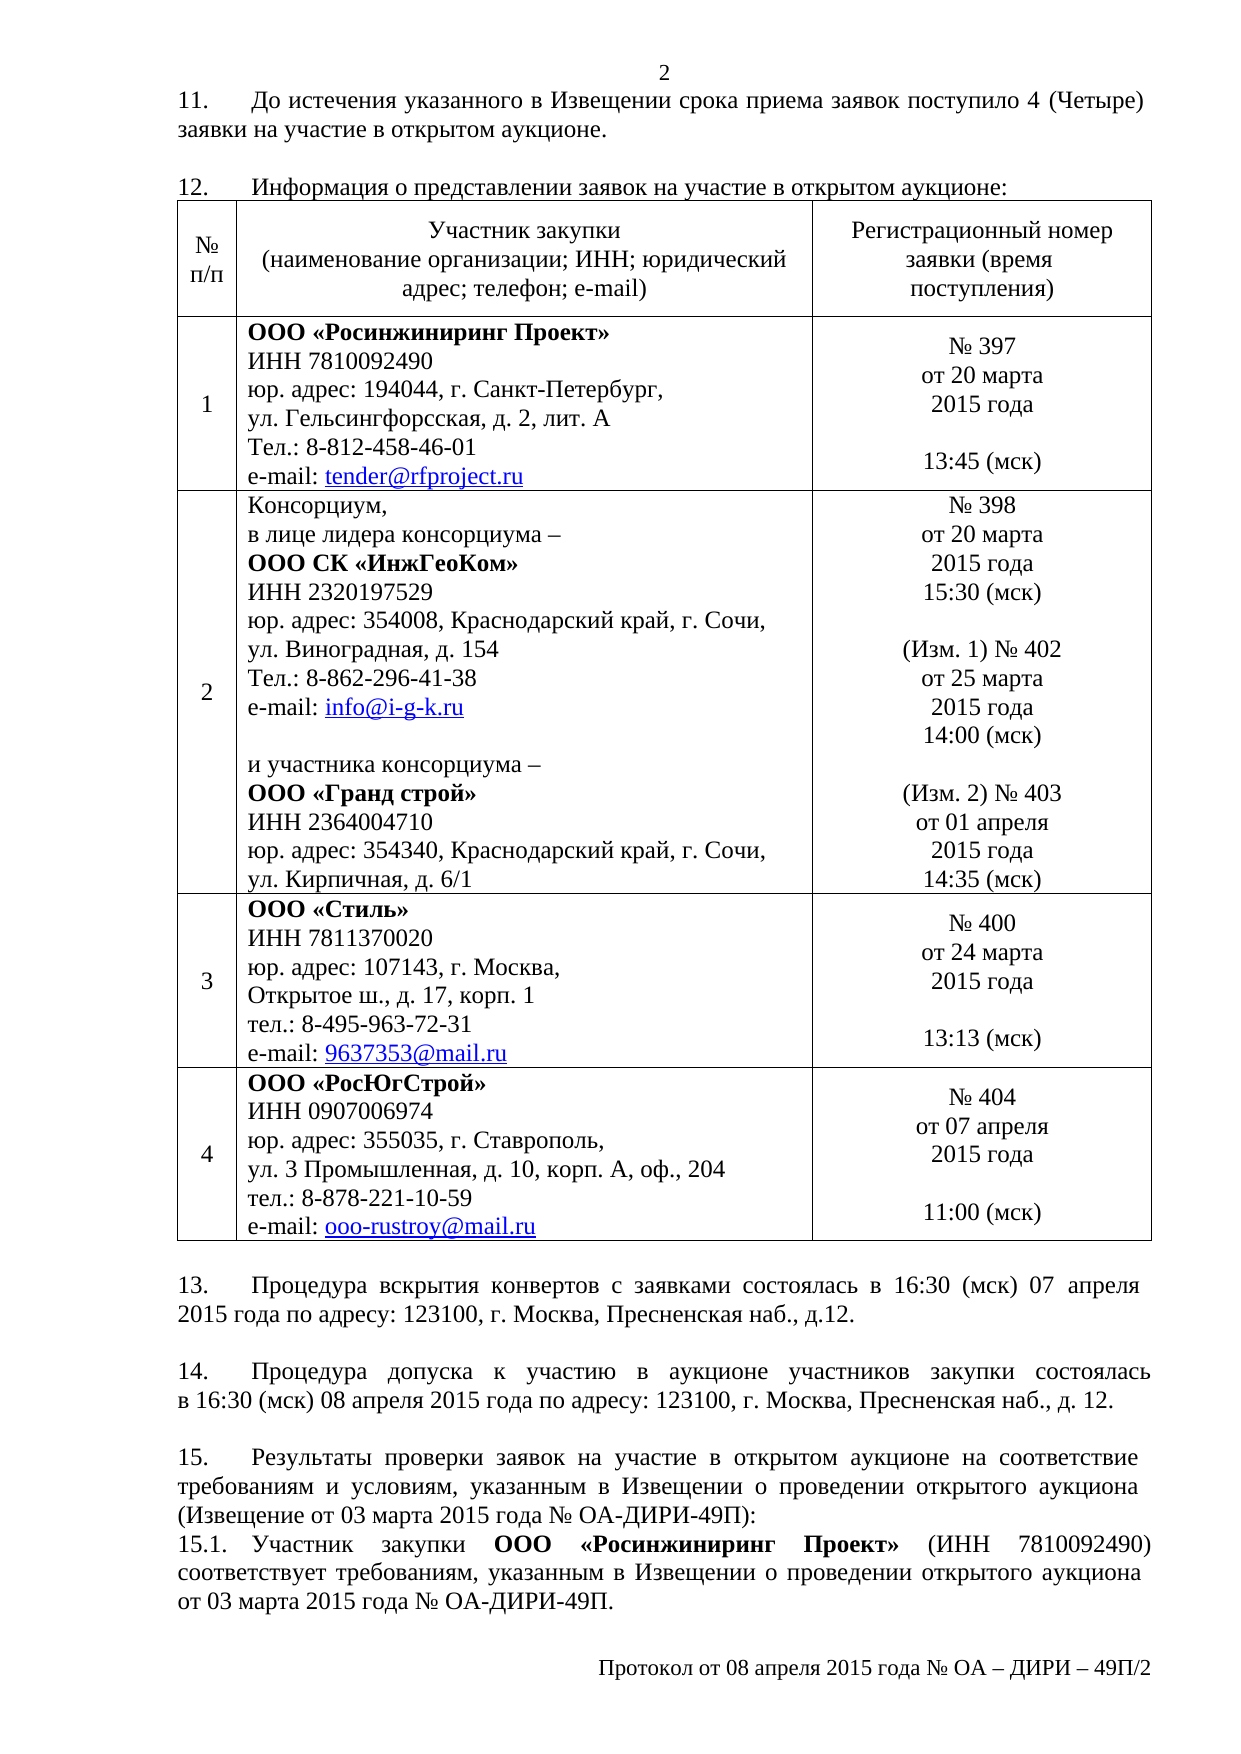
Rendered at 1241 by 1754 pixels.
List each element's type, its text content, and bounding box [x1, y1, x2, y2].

list Участник закупки ООО «Росинжиниринг Проект» (ИНН 7810092490) соответствует требованиям, указанным в Извещении о проведении открытого аукциона от 03 марта 2015 года № ОА-ДИРИ-49П. [177, 1529, 1152, 1615]
table_cell 2 [178, 491, 236, 893]
list Процедура допуска к участию в аукционе участников закупки состоялась в 16:30 (мск) 08 апреля 2015 года по адресу: 123100, г. Москва, Пресненская наб., д. 12. [177, 1356, 1152, 1414]
table_cell Консорциум, в лице лидера консорциума – ООО СК «ИнжГеоКом» ИНН 2320197529 юр. адрес: 354008, Краснодарский край, г. Сочи, ул. Виноградная, д. 154 Тел.: 8-862-296-41-38 е-mail: info@i-g-k.ru и участника консорциума – ООО «Гранд строй» ИНН 2364004710 юр. адрес: 354340, Краснодарский край, г. Сочи, ул. Кирпичная, д. 6/1 [237, 491, 812, 893]
table_cell № 400 от 24 марта 2015 года 13:13 (мск) [813, 894, 1151, 1067]
list До истечения указанного в Извещении срока приема заявок поступило 4 (Четыре) заявки на участие в открытом аукционе. [177, 85, 1152, 143]
table_cell ООО «Стиль» ИНН 7811370020 юр. адрес: 107143, г. Москва, Открытое ш., д. 17, корп. 1 тел.: 8-495-963-72-31 е-mail: 9637353@mail.ru [237, 894, 812, 1067]
list Информация о представлении заявок на участие в открытом аукционе: [177, 172, 1152, 200]
table_cell 3 [178, 894, 236, 1067]
table_header № п/п [178, 201, 236, 316]
list Результаты проверки заявок на участие в открытом аукционе на соответствие требованиям и условиям, указанным в Извещении о проведении открытого аукциона (Извещение от 03 марта 2015 года № ОА-ДИРИ-49П): [177, 1442, 1152, 1529]
table_cell ООО «РосЮгСтрой» ИНН 0907006974 юр. адрес: 355035, г. Ставрополь, ул. 3 Промышленная, д. 10, корп. А, оф., 204 тел.: 8-878-221-10-59 е-mail: ooo-rustroy@mail.ru [237, 1068, 812, 1240]
table_cell № 398 от 20 марта 2015 года 15:30 (мск) (Изм. 1) № 402 от 25 марта 2015 года 14:00 (мск) (Изм. 2) № 403 от 01 апреля 2015 года 14:35 (мск) [813, 491, 1151, 893]
list Процедура вскрытия конвертов с заявками состоялась в 16:30 (мск) 07 апреля 2015 года по адресу: 123100, г. Москва, Пресненская наб., д.12. [177, 1270, 1152, 1327]
table_header Регистрационный номер заявки (время поступления) [813, 201, 1151, 316]
table_cell ООО «Росинжиниринг Проект» ИНН 7810092490 юр. адрес: 194044, г. Санкт-Петербург, ул. Гельсингфорсская, д. 2, лит. А Тел.: 8-812-458-46-01 е-mail: tender@rfproject.ru [237, 317, 812, 489]
table_cell № 397 от 20 марта 2015 года 13:45 (мск) [813, 317, 1151, 489]
table_cell 1 [178, 317, 236, 489]
table_header Участник закупки (наименование организации; ИНН; юридический адрес; телефон; е-mail) [237, 201, 812, 316]
table_cell 4 [178, 1068, 236, 1240]
table_cell № 404 от 07 апреля 2015 года 11:00 (мск) [813, 1068, 1151, 1240]
